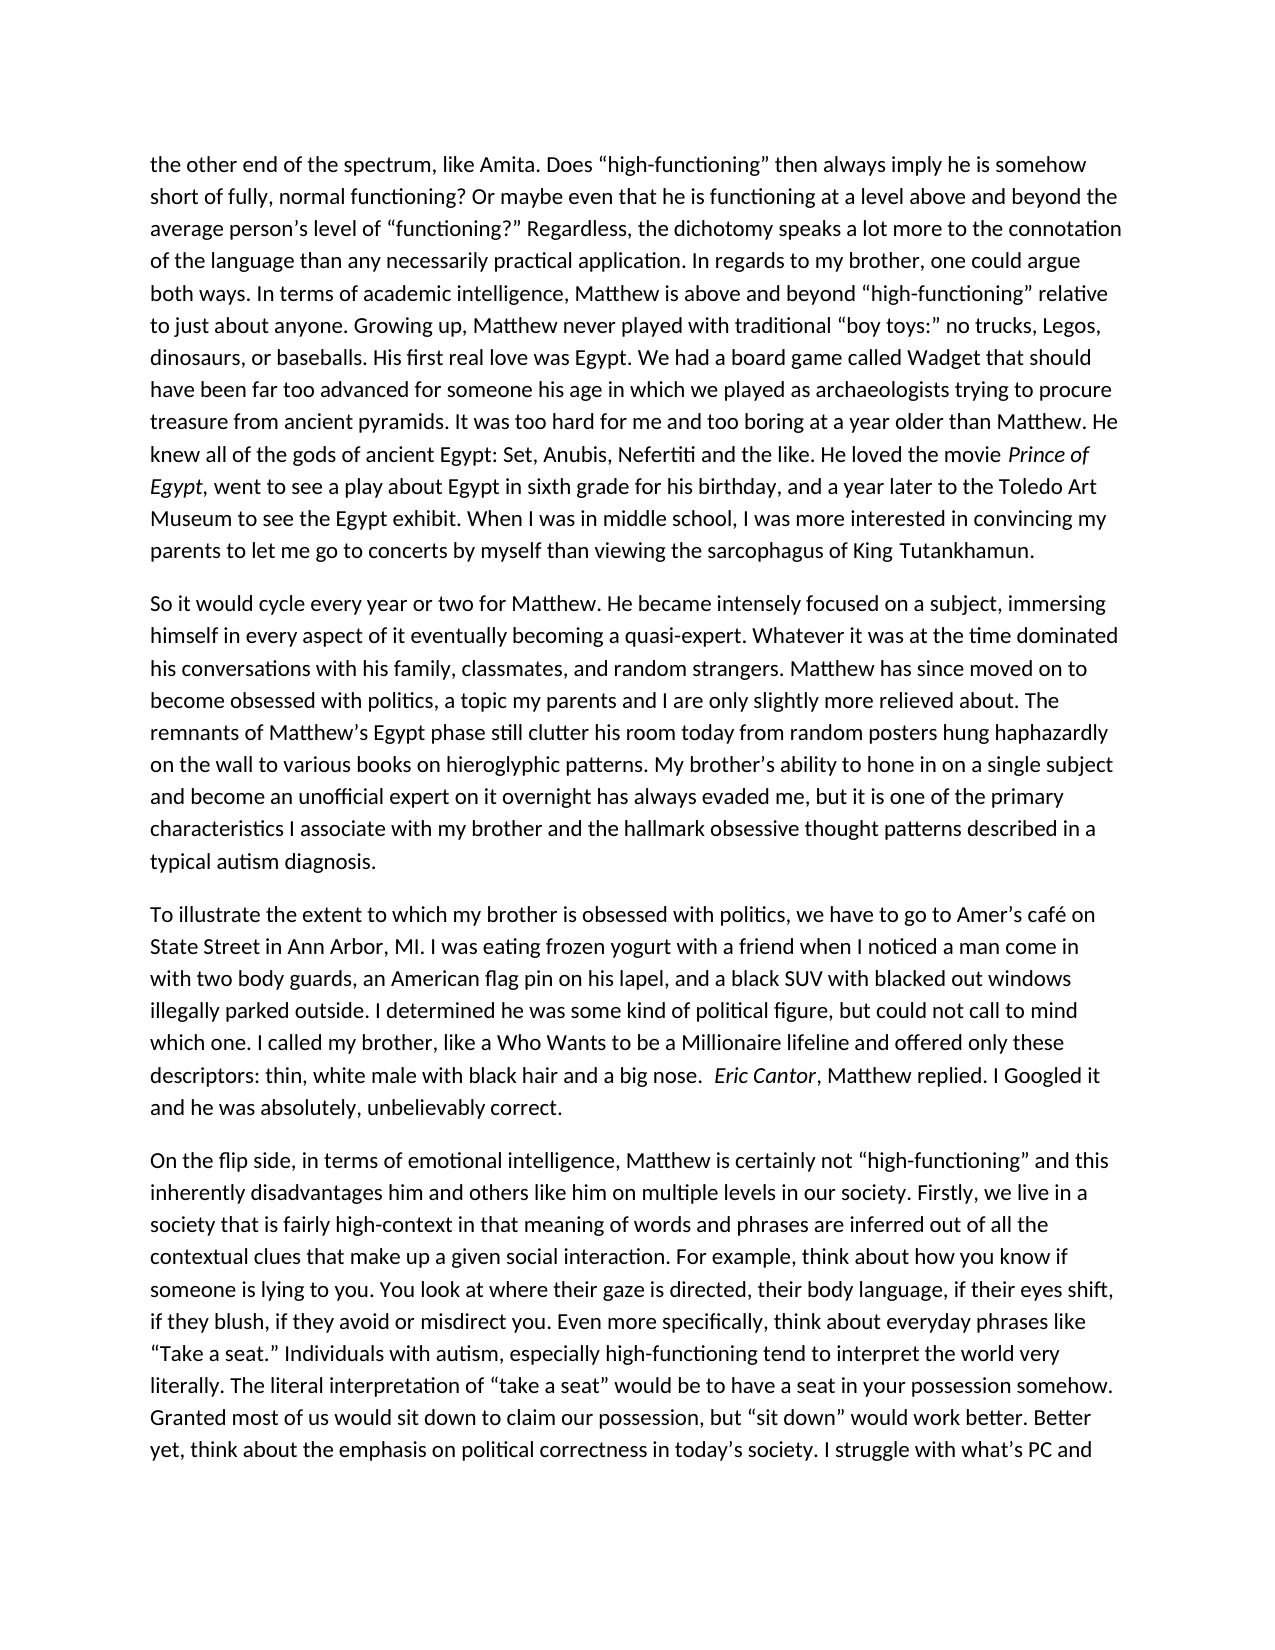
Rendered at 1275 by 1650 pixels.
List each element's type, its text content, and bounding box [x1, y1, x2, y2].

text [150, 150, 1125, 564]
text To illustrate the extent to which my brother is obsessed with politics, we have to go to Amer’s café on State Street in Ann Arbor, MI. I was eating frozen yogurt with a friend when I noticed a man come in with two body guards, an American flag pin on his lapel, and a black SUV with blacked out windows illegally parked outside. I determined he was some kind of political figure, but could not call to mind which one. I called my brother, like a Who Wants to be a Millionaire lifeline and offered only these descriptors: thin, white male with black hair and a big nose. Eric Cantor, Matthew replied. I Googled it and he was absolutely, unbelievably correct. [150, 900, 1125, 1121]
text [150, 1146, 1125, 1464]
text So it would cycle every year or two for Matthew. He became intensely focused on a subject, immersing himself in every aspect of it eventually becoming a quasi-expert. Whatever it was at the time dominated his conversations with his family, classmates, and random strangers. Matthew has since moved on to become obsessed with politics, a topic my parents and I are only slightly more relieved about. The remnants of Matthew’s Egypt phase still clutter his room today from random posters hung haphazardly on the wall to various books on hieroglyphic patterns. My brother’s ability to hone in on a single subject and become an unofficial expert on it overnight has always evaded me, but it is one of the primary characteristics I associate with my brother and the hallmark obsessive thought patterns described in a typical autism diagnosis. [150, 589, 1125, 875]
